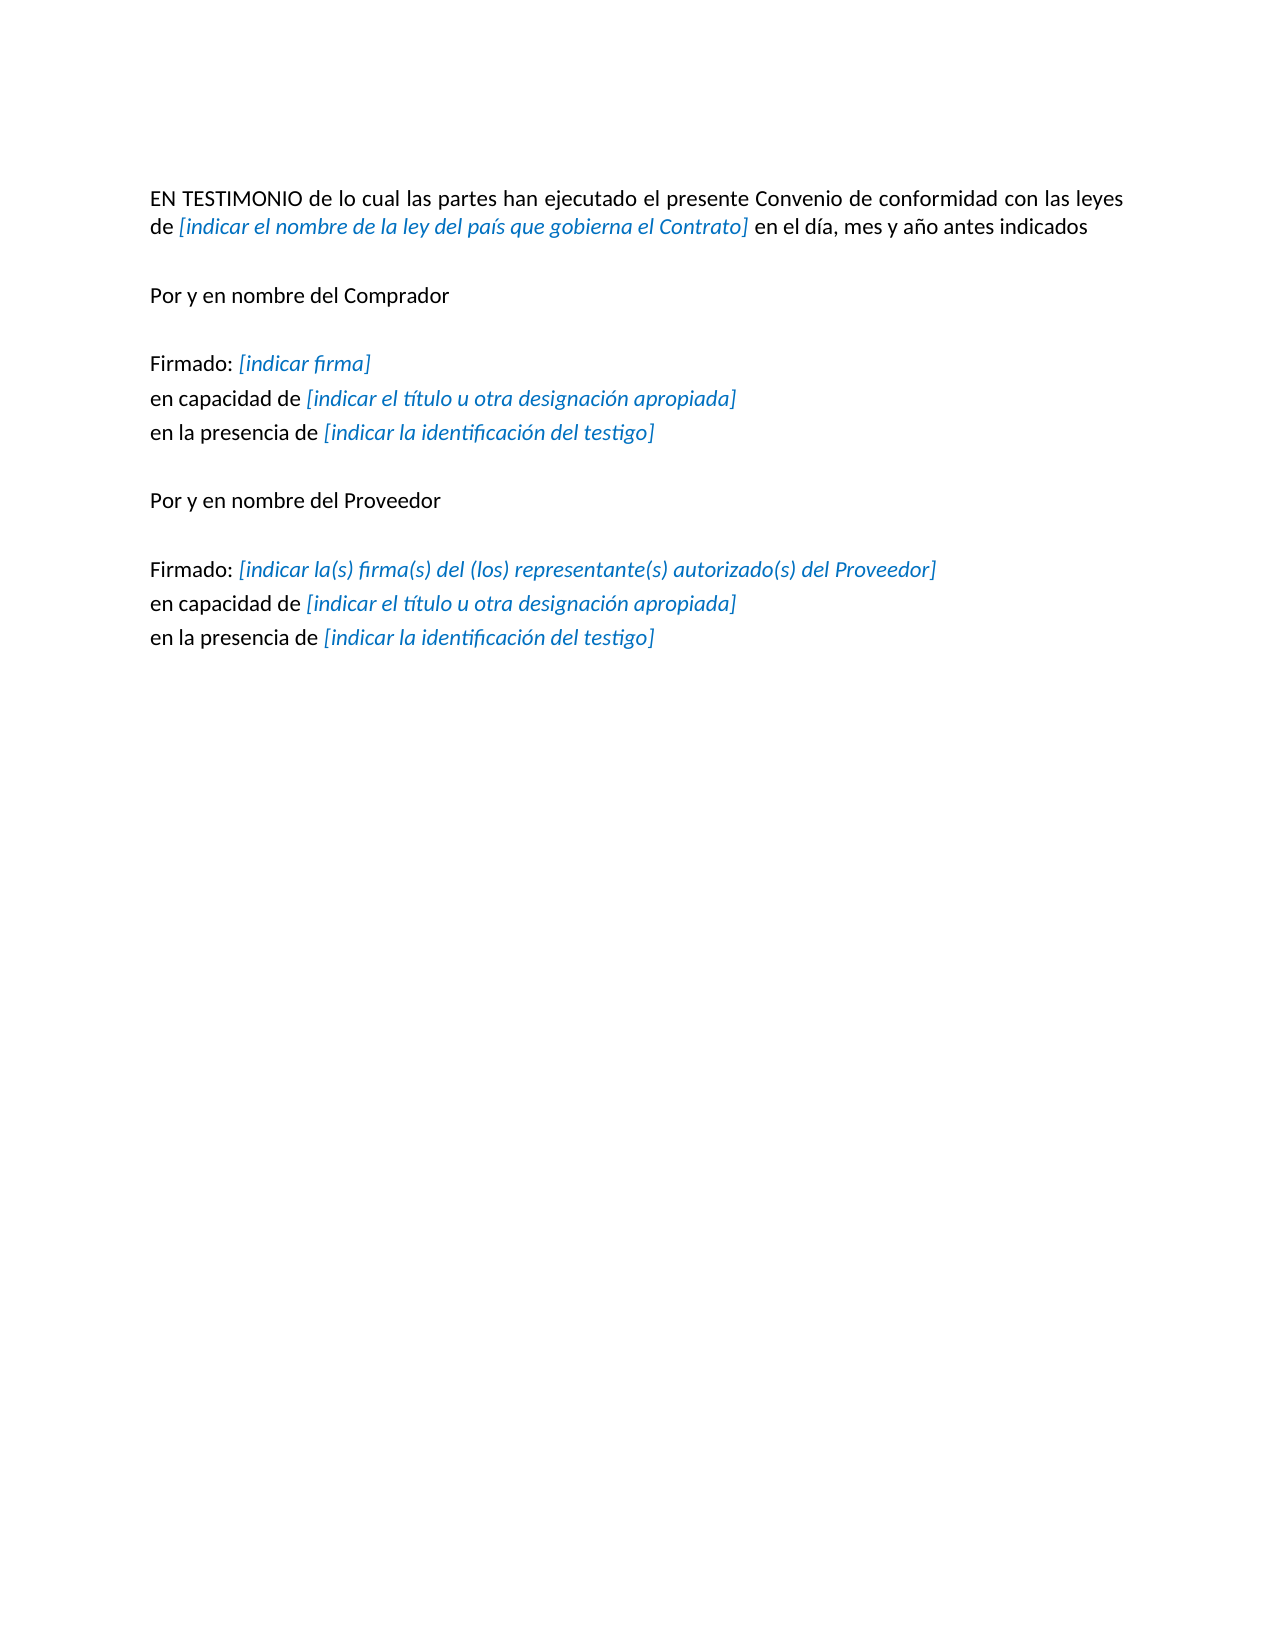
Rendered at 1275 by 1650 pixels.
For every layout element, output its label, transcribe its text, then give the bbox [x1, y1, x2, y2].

text en la presencia de [indicar la identificación del testigo] [150, 418, 1125, 446]
text Por y en nombre del Comprador [150, 281, 1125, 309]
text en capacidad de [indicar el título u otra designación apropiada] [150, 384, 1125, 412]
text EN TESTIMONIO de lo cual las partes han ejecutado el presente Convenio de conformidad con las leyes de [indicar el nombre de la ley del país que gobierna el Contrato] en el día, mes y año antes indicados [150, 184, 1125, 240]
text en la presencia de [indicar la identificación del testigo] [150, 623, 1125, 652]
text Firmado: [indicar firma] [150, 349, 1125, 377]
text Por y en nombre del Proveedor [150, 486, 1125, 514]
text Firmado: [indicar la(s) firma(s) del (los) representante(s) autorizado(s) del Proveedor] [150, 555, 1125, 583]
text en capacidad de [indicar el título u otra designación apropiada] [150, 589, 1125, 617]
